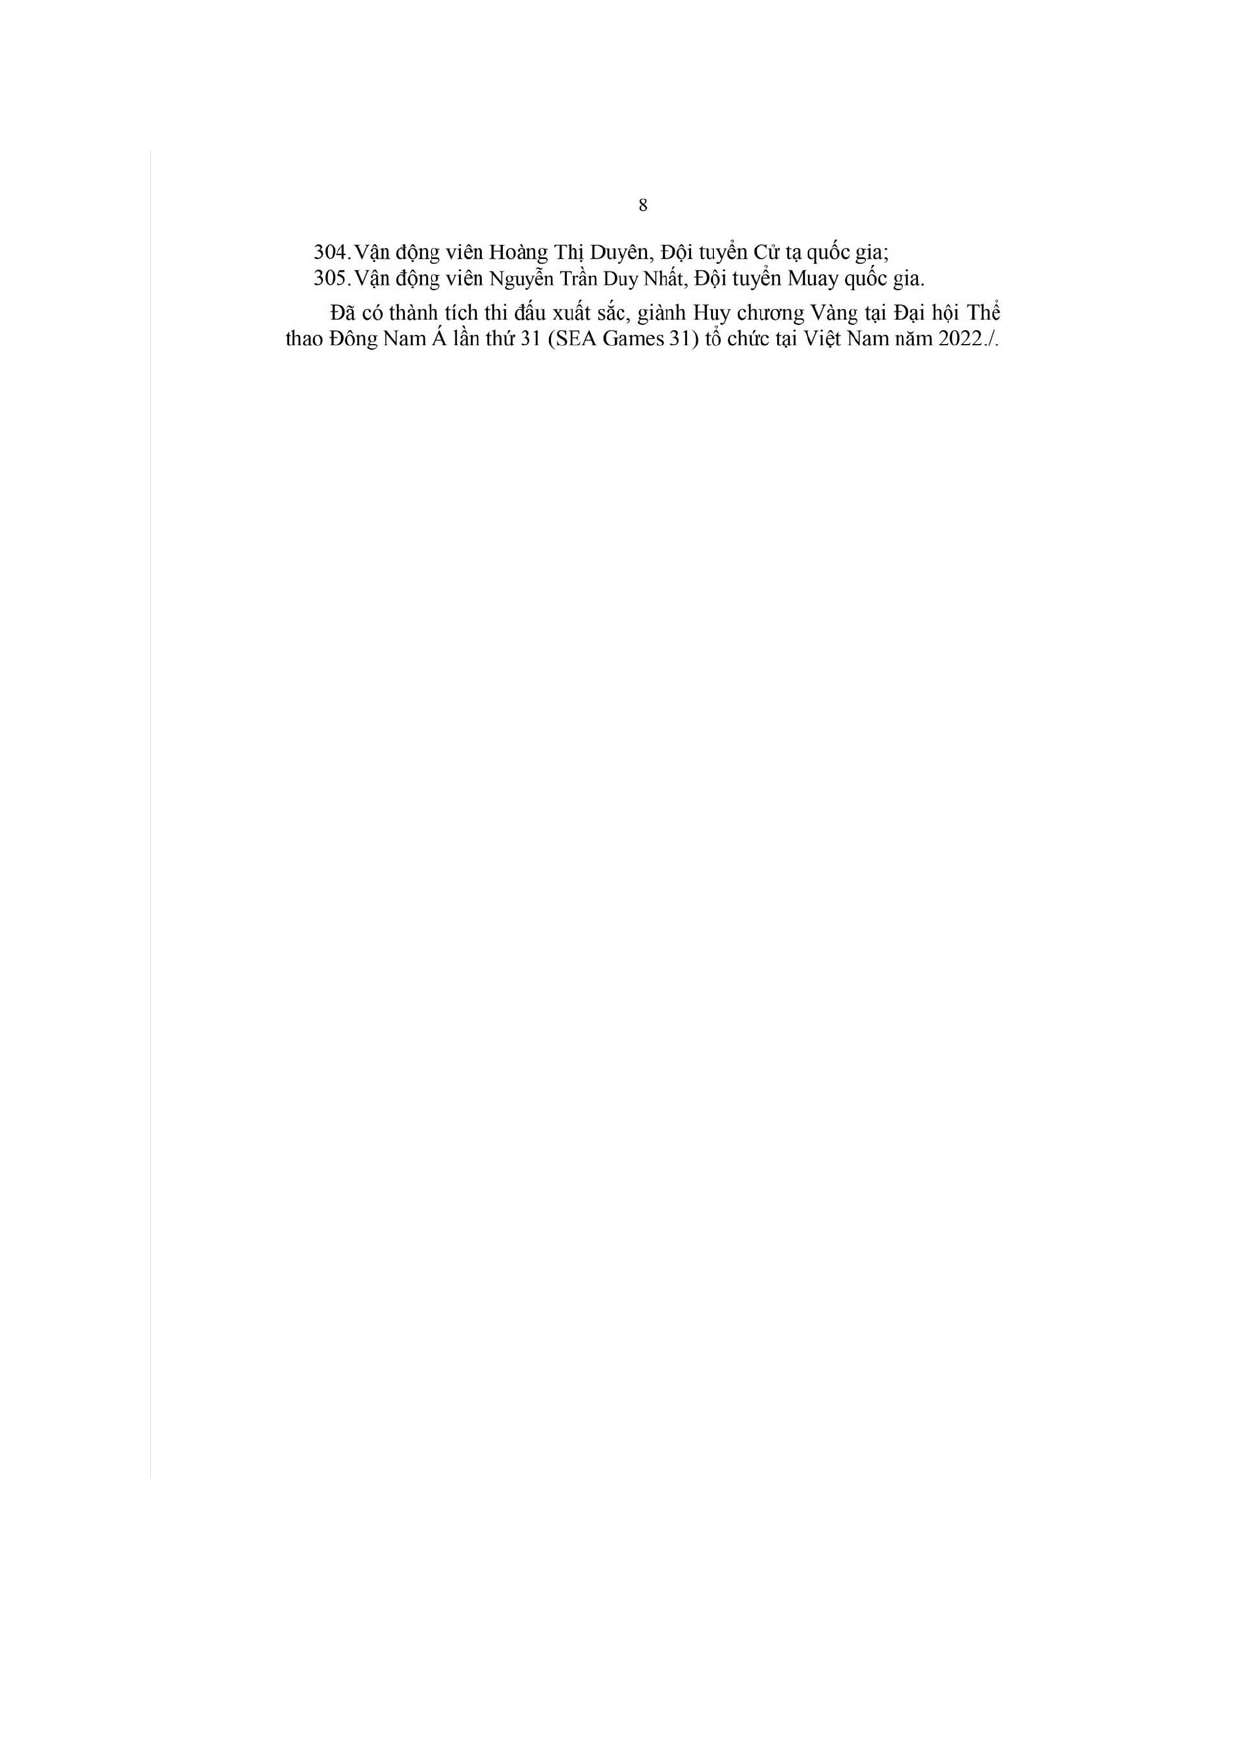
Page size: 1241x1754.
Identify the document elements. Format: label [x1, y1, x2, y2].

picture [150, 150, 1090, 1478]
